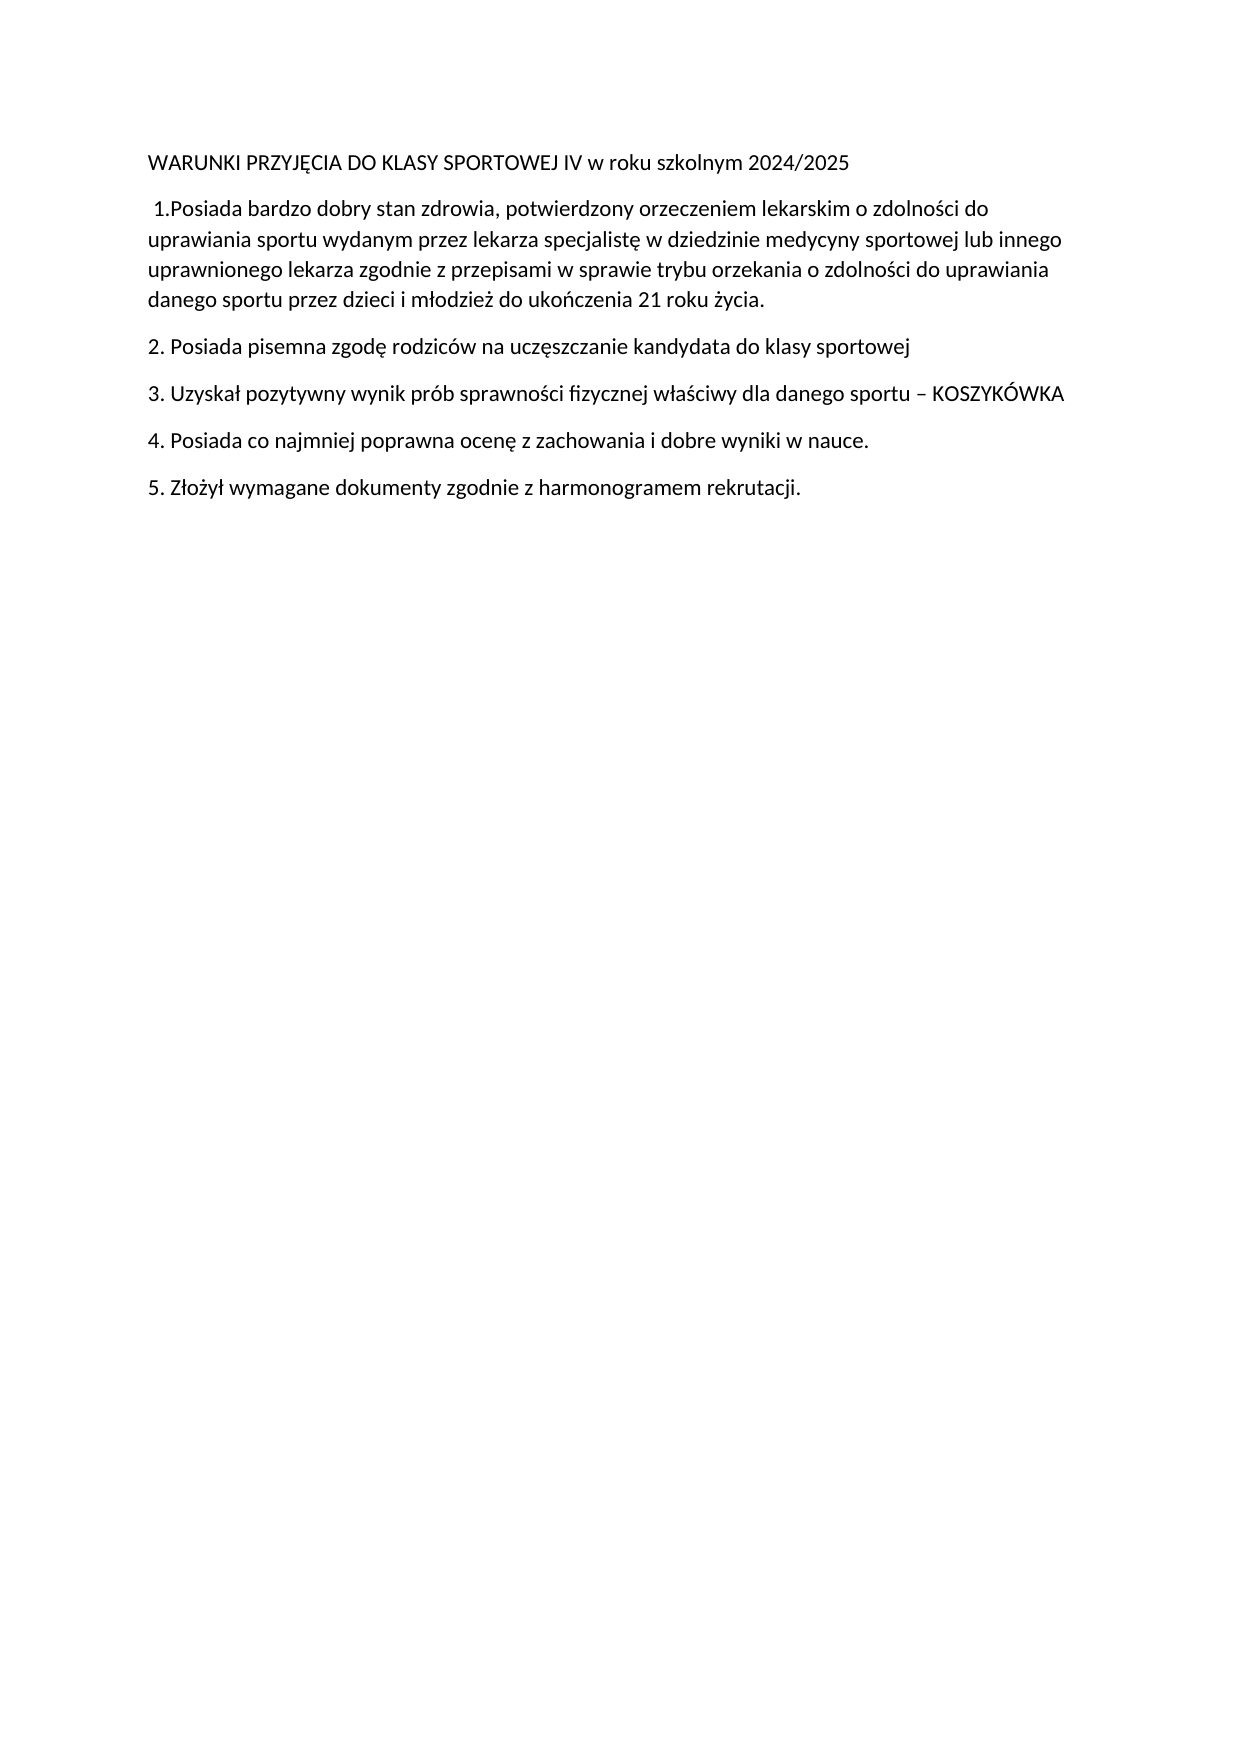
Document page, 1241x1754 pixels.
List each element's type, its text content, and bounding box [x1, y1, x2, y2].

text 2. Posiada pisemna zgodę rodziców na uczęszczanie kandydata do klasy sportowej [148, 332, 1093, 360]
text 3. Uzyskał pozytywny wynik prób sprawności fizycznej właściwy dla danego sportu – KOSZYKÓWKA [148, 379, 1093, 407]
text 5. Złożył wymagane dokumenty zgodnie z harmonogramem rekrutacji. [148, 473, 1093, 501]
text WARUNKI PRZYJĘCIA DO KLASY SPORTOWEJ IV w roku szkolnym 2024/2025 [148, 148, 1093, 176]
text 4. Posiada co najmniej poprawna ocenę z zachowania i dobre wyniki w nauce. [148, 426, 1093, 454]
text 1.Posiada bardzo dobry stan zdrowia, potwierdzony orzeczeniem lekarskim o zdolności do uprawiania sportu wydanym przez lekarza specjalistę w dziedzinie medycyny sportowej lub innego uprawnionego lekarza zgodnie z przepisami w sprawie trybu orzekania o zdolności do uprawiania danego sportu przez dzieci i młodzież do ukończenia 21 roku życia. [148, 194, 1093, 313]
